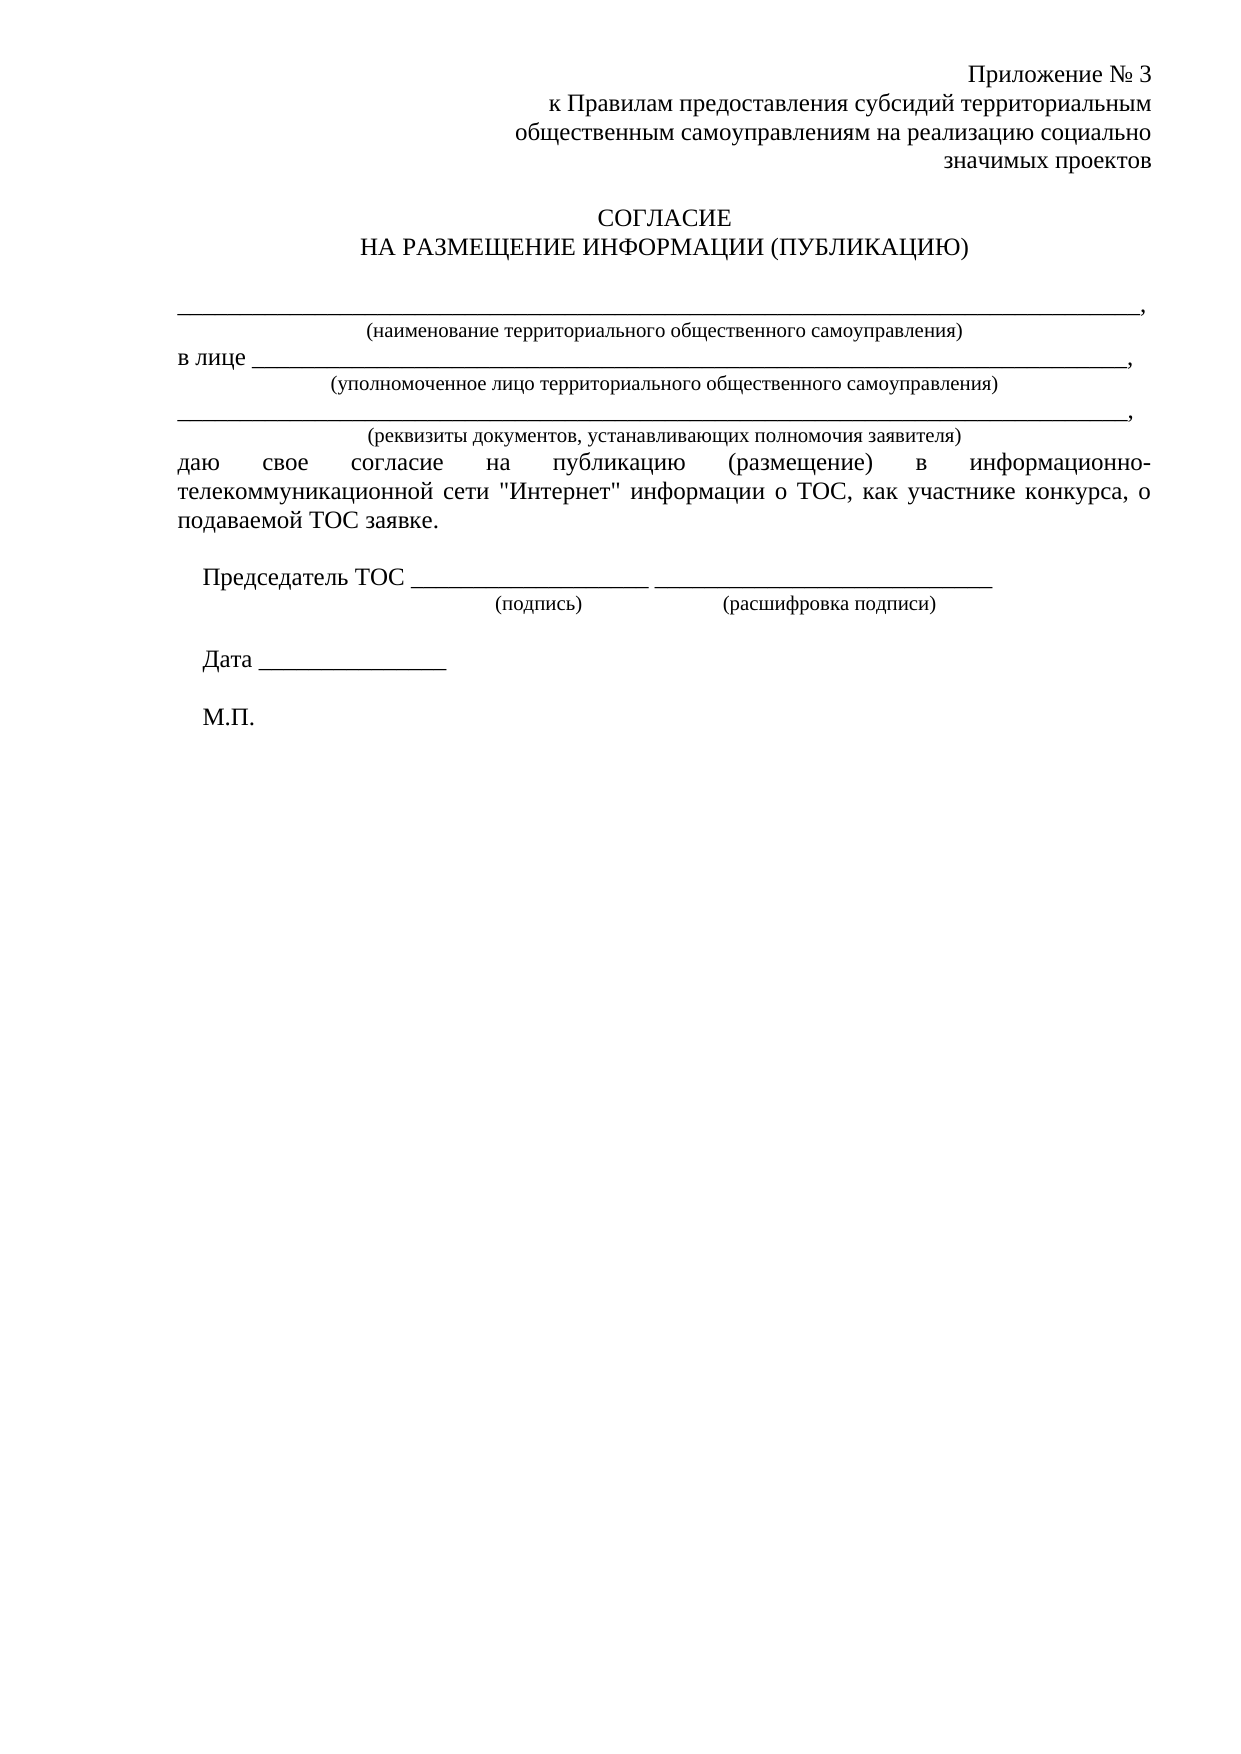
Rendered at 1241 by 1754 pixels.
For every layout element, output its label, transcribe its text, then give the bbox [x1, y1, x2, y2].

text _____________________________________________________________________________, [177, 289, 1152, 318]
text (подпись) (расшифровка подписи) [177, 591, 1152, 615]
text (реквизиты документов, устанавливающих полномочия заявителя) [177, 423, 1152, 447]
text М.П. [177, 702, 1152, 730]
text Приложение № 3 [177, 59, 1152, 88]
text даю свое согласие на публикацию (размещение) в информационно-телекоммуникационной сети "Интернет" информации о ТОС, как участнике конкурса, о подаваемой ТОС заявке. [177, 447, 1152, 534]
text СОГЛАСИЕ [177, 203, 1152, 232]
text НА РАЗМЕЩЕНИЕ ИНФОРМАЦИИ (ПУБЛИКАЦИЮ) [177, 232, 1152, 260]
text (наименование территориального общественного самоуправления) [177, 318, 1152, 342]
text в лице ______________________________________________________________________, [177, 342, 1152, 371]
text значимых проектов [177, 145, 1152, 174]
text (уполномоченное лицо территориального общественного самоуправления) [177, 371, 1152, 395]
text общественным самоуправлениям на реализацию социально [177, 117, 1152, 145]
text к Правилам предоставления субсидий территориальным [177, 88, 1152, 117]
text Дата _______________ [177, 644, 1152, 673]
text ____________________________________________________________________________, [177, 395, 1152, 423]
text Председатель ТОС ___________________ ___________________________ [177, 562, 1152, 591]
